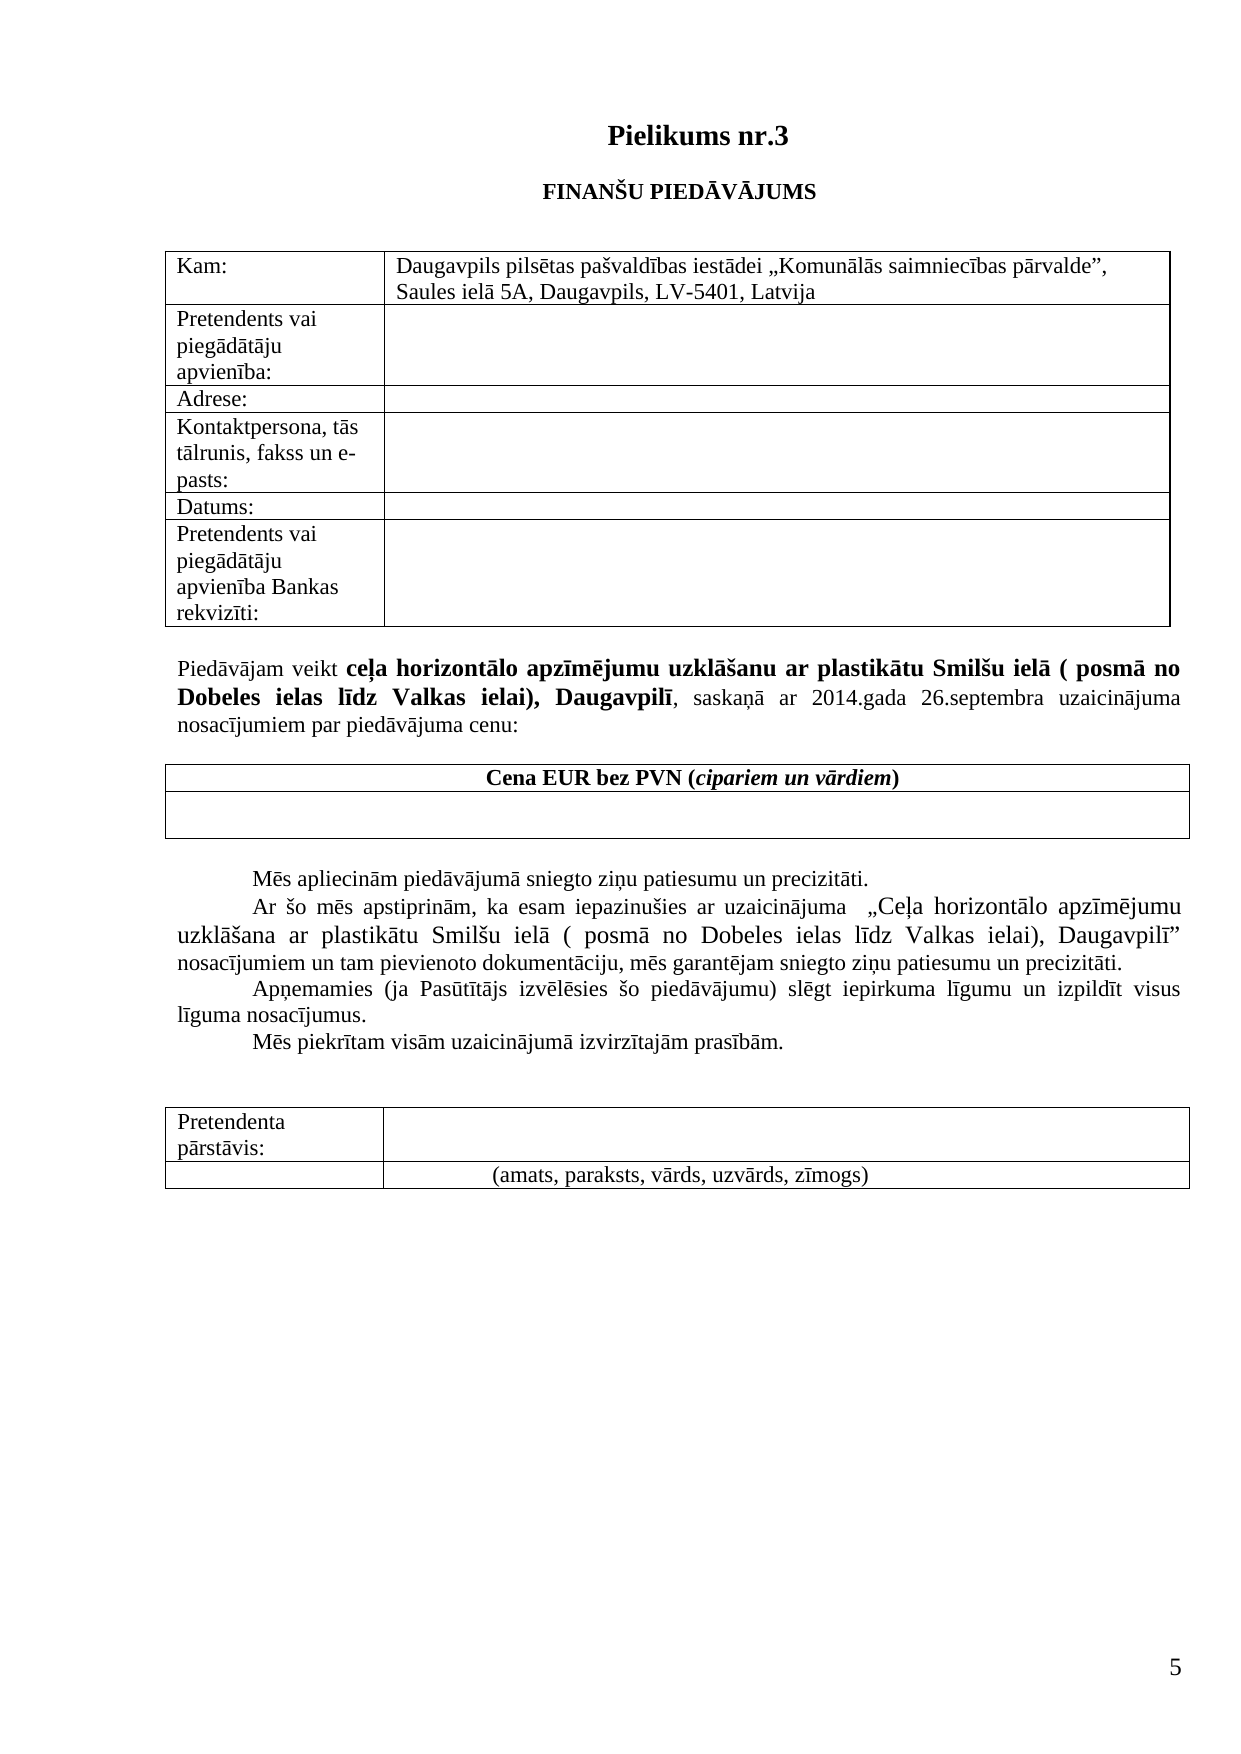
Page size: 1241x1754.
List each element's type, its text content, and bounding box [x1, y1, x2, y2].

table_cell [166, 1162, 383, 1188]
table_header Kam: [166, 252, 384, 304]
text Mēs apliecinām piedāvājumā sniegto ziņu patiesumu un precizitāti. [177, 865, 1182, 891]
table_header [384, 1108, 1189, 1161]
table_cell [385, 493, 1169, 519]
table_cell Datums: [166, 493, 384, 519]
text Apņemamies (ja Pasūtītājs izvēlēsies šo piedāvājumu) slēgt iepirkuma līgumu un izpildīt visus līguma nosacījumus. [177, 975, 1182, 1028]
text Ar šo mēs apstiprinām, ka esam iepazinušies ar uzaicinājuma „Ceļa horizontālo apzīmējumu uzklāšana ar plastikātu Smilšu ielā ( posmā no Dobeles ielas līdz Valkas ielai), Daugavpilī” nosacījumiem un tam pievienoto dokumentāciju, mēs garantējam sniegto ziņu patiesumu un precizitāti. [177, 891, 1182, 975]
table_cell [166, 792, 1189, 837]
table_cell [385, 413, 1169, 492]
table_cell Adrese: [166, 386, 384, 412]
subtitle FINANŠU PIEDĀVĀJUMS [177, 178, 1182, 205]
table_header Cena EUR bez PVN (cipariem un vārdiem) [166, 765, 1189, 791]
table_cell [385, 305, 1169, 384]
table_cell [385, 520, 1169, 626]
text Piedāvājam veikt ceļa horizontālo apzīmējumu uzklāšanu ar plastikātu Smilšu ielā ( posmā no Dobeles ielas līdz Valkas ielai), Daugavpilī, saskaņā ar 2014.gada 26.septembra uzaicinājuma nosacījumiem par piedāvājuma cenu: [177, 653, 1182, 737]
subtitle Mēs piekrītam visām uzaicinājumā izvirzītajām prasībām. [177, 1028, 1182, 1054]
table_cell [385, 386, 1169, 412]
text Pielikums nr.3 [214, 118, 1182, 152]
table_cell (amats, paraksts, vārds, uzvārds, zīmogs) [384, 1162, 1189, 1188]
table_header Daugavpils pilsētas pašvaldības iestādei „Komunālās saimniecības pārvalde”, Saules ielā 5A, Daugavpils, LV-5401, Latvija [385, 252, 1169, 304]
table_header Pretendenta pārstāvis: [166, 1108, 383, 1161]
table_cell Pretendents vai piegādātāju apvienība: [166, 305, 384, 384]
table_cell Kontaktpersona, tās tālrunis, fakss un e-pasts: [166, 413, 384, 492]
table_cell Pretendents vai piegādātāju apvienība Bankas rekvizīti: [166, 520, 384, 626]
